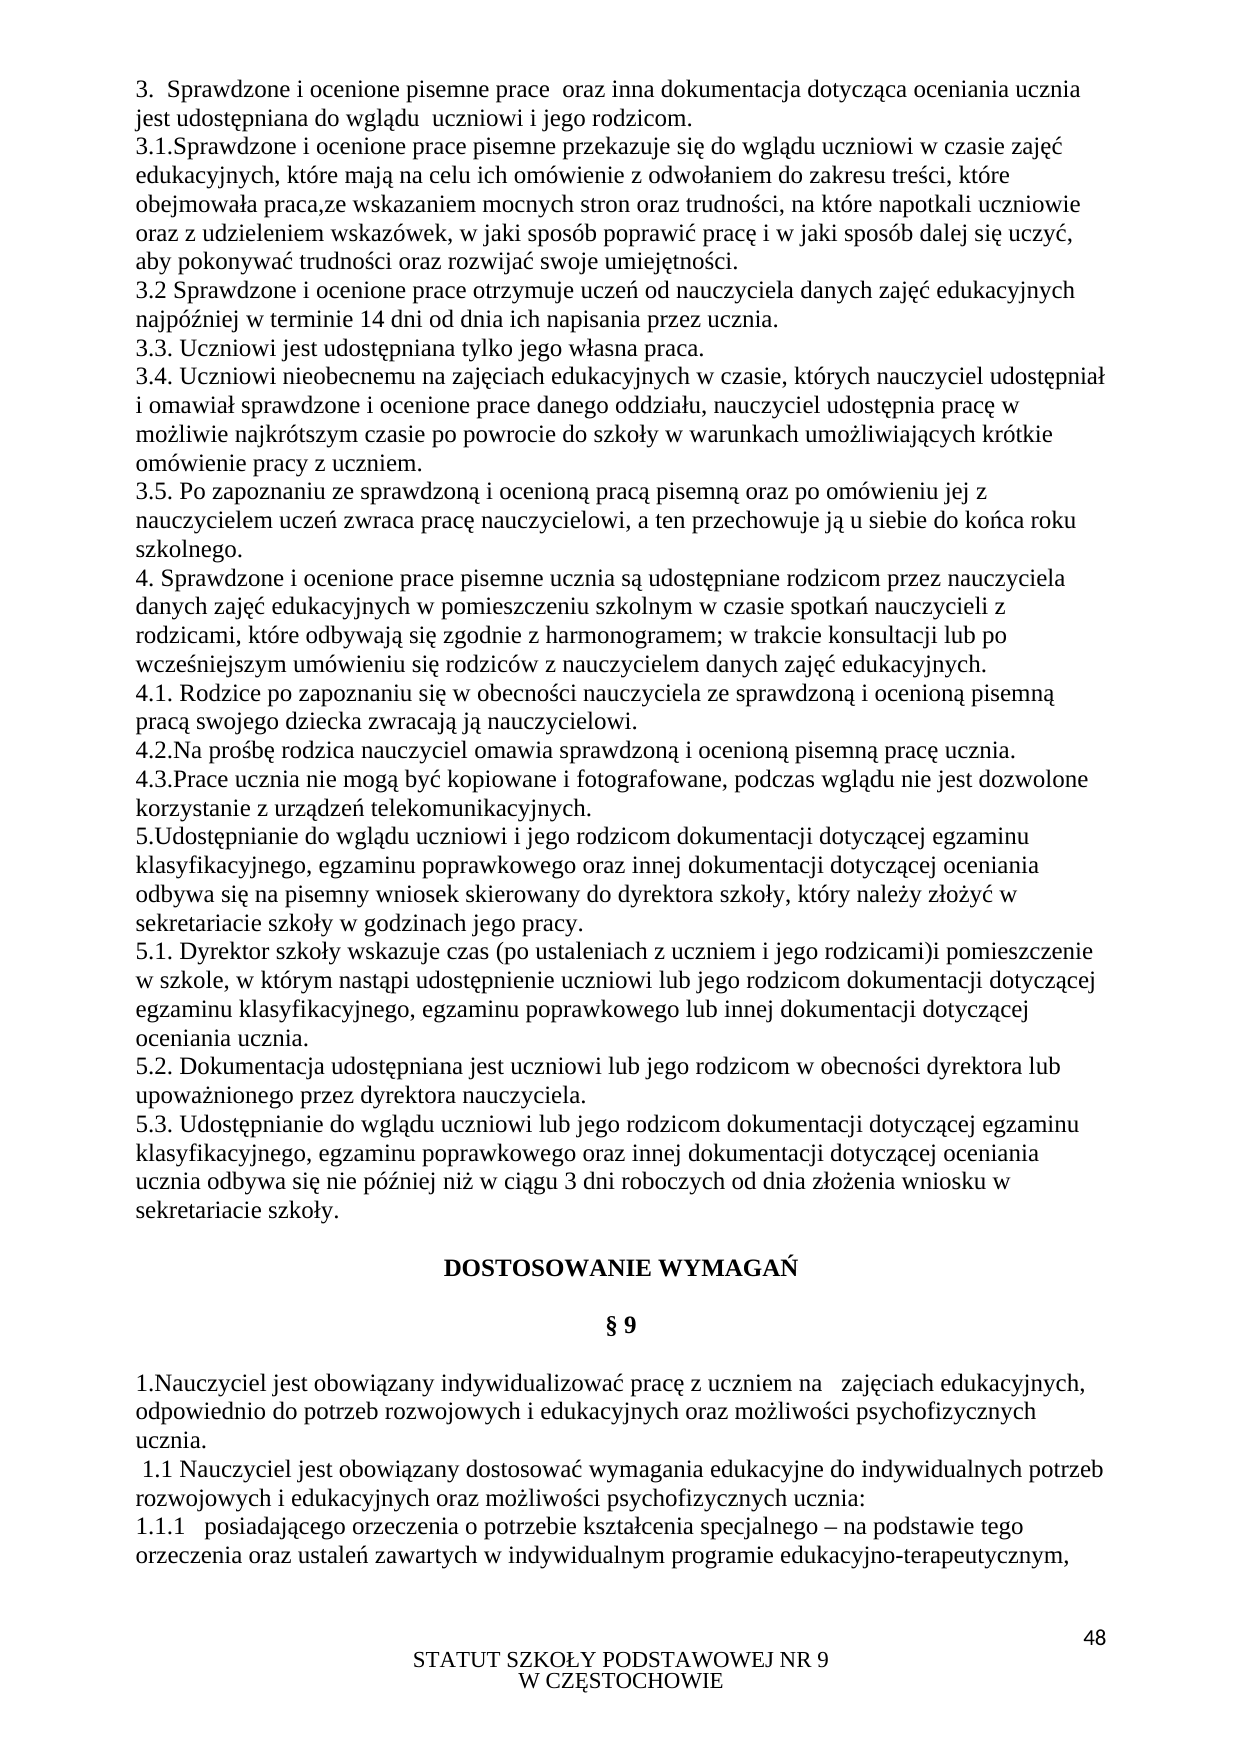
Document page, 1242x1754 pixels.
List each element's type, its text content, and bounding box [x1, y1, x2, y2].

text 3.1.Sprawdzone i ocenione prace pisemne przekazuje się do wglądu uczniowi w czasie zajęć edukacyjnych, które mają na celu ich omówienie z odwołaniem do zakresu treści, które obejmowała praca,ze wskazaniem mocnych stron oraz trudności, na które napotkali uczniowie oraz z udzieleniem wskazówek, w jaki sposób poprawić pracę i w jaki sposób dalej się uczyć, aby pokonywać trudności oraz rozwijać swoje umiejętności. [135, 131, 1106, 275]
text 1.1 Nauczyciel jest obowiązany dostosować wymagania edukacyjne do indywidualnych potrzeb rozwojowych i edukacyjnych oraz możliwości psychofizycznych ucznia: [135, 1454, 1106, 1511]
text 1.Nauczyciel jest obowiązany indywidualizować pracę z uczniem na zajęciach edukacyjnych, odpowiednio do potrzeb rozwojowych i edukacyjnych oraz możliwości psychofizycznych ucznia. [135, 1368, 1106, 1454]
text 3.3. Uczniowi jest udostępniana tylko jego własna praca. [135, 333, 1106, 361]
text 4.1. Rodzice po zapoznaniu się w obecności nauczyciela ze sprawdzoną i ocenioną pisemną pracą swojego dziecka zwracają ją nauczycielowi. [135, 678, 1106, 735]
text 4.2.Na prośbę rodzica nauczyciel omawia sprawdzoną i ocenioną pisemną pracę ucznia. [135, 735, 1106, 764]
text 3.5. Po zapoznaniu ze sprawdzoną i ocenioną pracą pisemną oraz po omówieniu jej z nauczycielem uczeń zwraca pracę nauczycielowi, a ten przechowuje ją u siebie do końca roku szkolnego. [135, 476, 1106, 563]
text 3.4. Uczniowi nieobecnemu na zajęciach edukacyjnych w czasie, których nauczyciel udostępniał i omawiał sprawdzone i ocenione prace danego oddziału, nauczyciel udostępnia pracę w możliwie najkrótszym czasie po powrocie do szkoły w warunkach umożliwiających krótkie omówienie pracy z uczniem. [135, 361, 1106, 476]
text 5.3. Udostępnianie do wglądu uczniowi lub jego rodzicom dokumentacji dotyczącej egzaminu klasyfikacyjnego, egzaminu poprawkowego oraz innej dokumentacji dotyczącej oceniania ucznia odbywa się nie później niż w ciągu 3 dni roboczych od dnia złożenia wniosku w sekretariacie szkoły. [135, 1109, 1106, 1224]
text § 9 [135, 1310, 1106, 1339]
text 5.Udostępnianie do wglądu uczniowi i jego rodzicom dokumentacji dotyczącej egzaminu klasyfikacyjnego, egzaminu poprawkowego oraz innej dokumentacji dotyczącej oceniania odbywa się na pisemny wniosek skierowany do dyrektora szkoły, który należy złożyć w sekretariacie szkoły w godzinach jego pracy. [135, 821, 1106, 936]
text 1.1.1 posiadającego orzeczenia o potrzebie kształcenia specjalnego – na podstawie tego orzeczenia oraz ustaleń zawartych w indywidualnym programie edukacyjno-terapeutycznym, [135, 1511, 1106, 1569]
text 4. Sprawdzone i ocenione prace pisemne ucznia są udostępniane rodzicom przez nauczyciela danych zajęć edukacyjnych w pomieszczeniu szkolnym w czasie spotkań nauczycieli z rodzicami, które odbywają się zgodnie z harmonogramem; w trakcie konsultacji lub po wcześniejszym umówieniu się rodziców z nauczycielem danych zajęć edukacyjnych. [135, 563, 1106, 678]
text 3.2 Sprawdzone i ocenione prace otrzymuje uczeń od nauczyciela danych zajęć edukacyjnych najpóźniej w terminie 14 dni od dnia ich napisania przez ucznia. [135, 275, 1106, 333]
text 3. Sprawdzone i ocenione pisemne prace oraz inna dokumentacja dotycząca oceniania ucznia jest udostępniana do wglądu uczniowi i jego rodzicom. [135, 74, 1106, 131]
text 5.2. Dokumentacja udostępniana jest uczniowi lub jego rodzicom w obecności dyrektora lub upoważnionego przez dyrektora nauczyciela. [135, 1051, 1106, 1109]
text 5.1. Dyrektor szkoły wskazuje czas (po ustaleniach z uczniem i jego rodzicami)i pomieszczenie w szkole, w którym nastąpi udostępnienie uczniowi lub jego rodzicom dokumentacji dotyczącej egzaminu klasyfikacyjnego, egzaminu poprawkowego lub innej dokumentacji dotyczącej oceniania ucznia. [135, 936, 1106, 1051]
text 4.3.Prace ucznia nie mogą być kopiowane i fotografowane, podczas wglądu nie jest dozwolone korzystanie z urządzeń telekomunikacyjnych. [135, 764, 1106, 821]
text DOSTOSOWANIE WYMAGAŃ [135, 1253, 1106, 1281]
